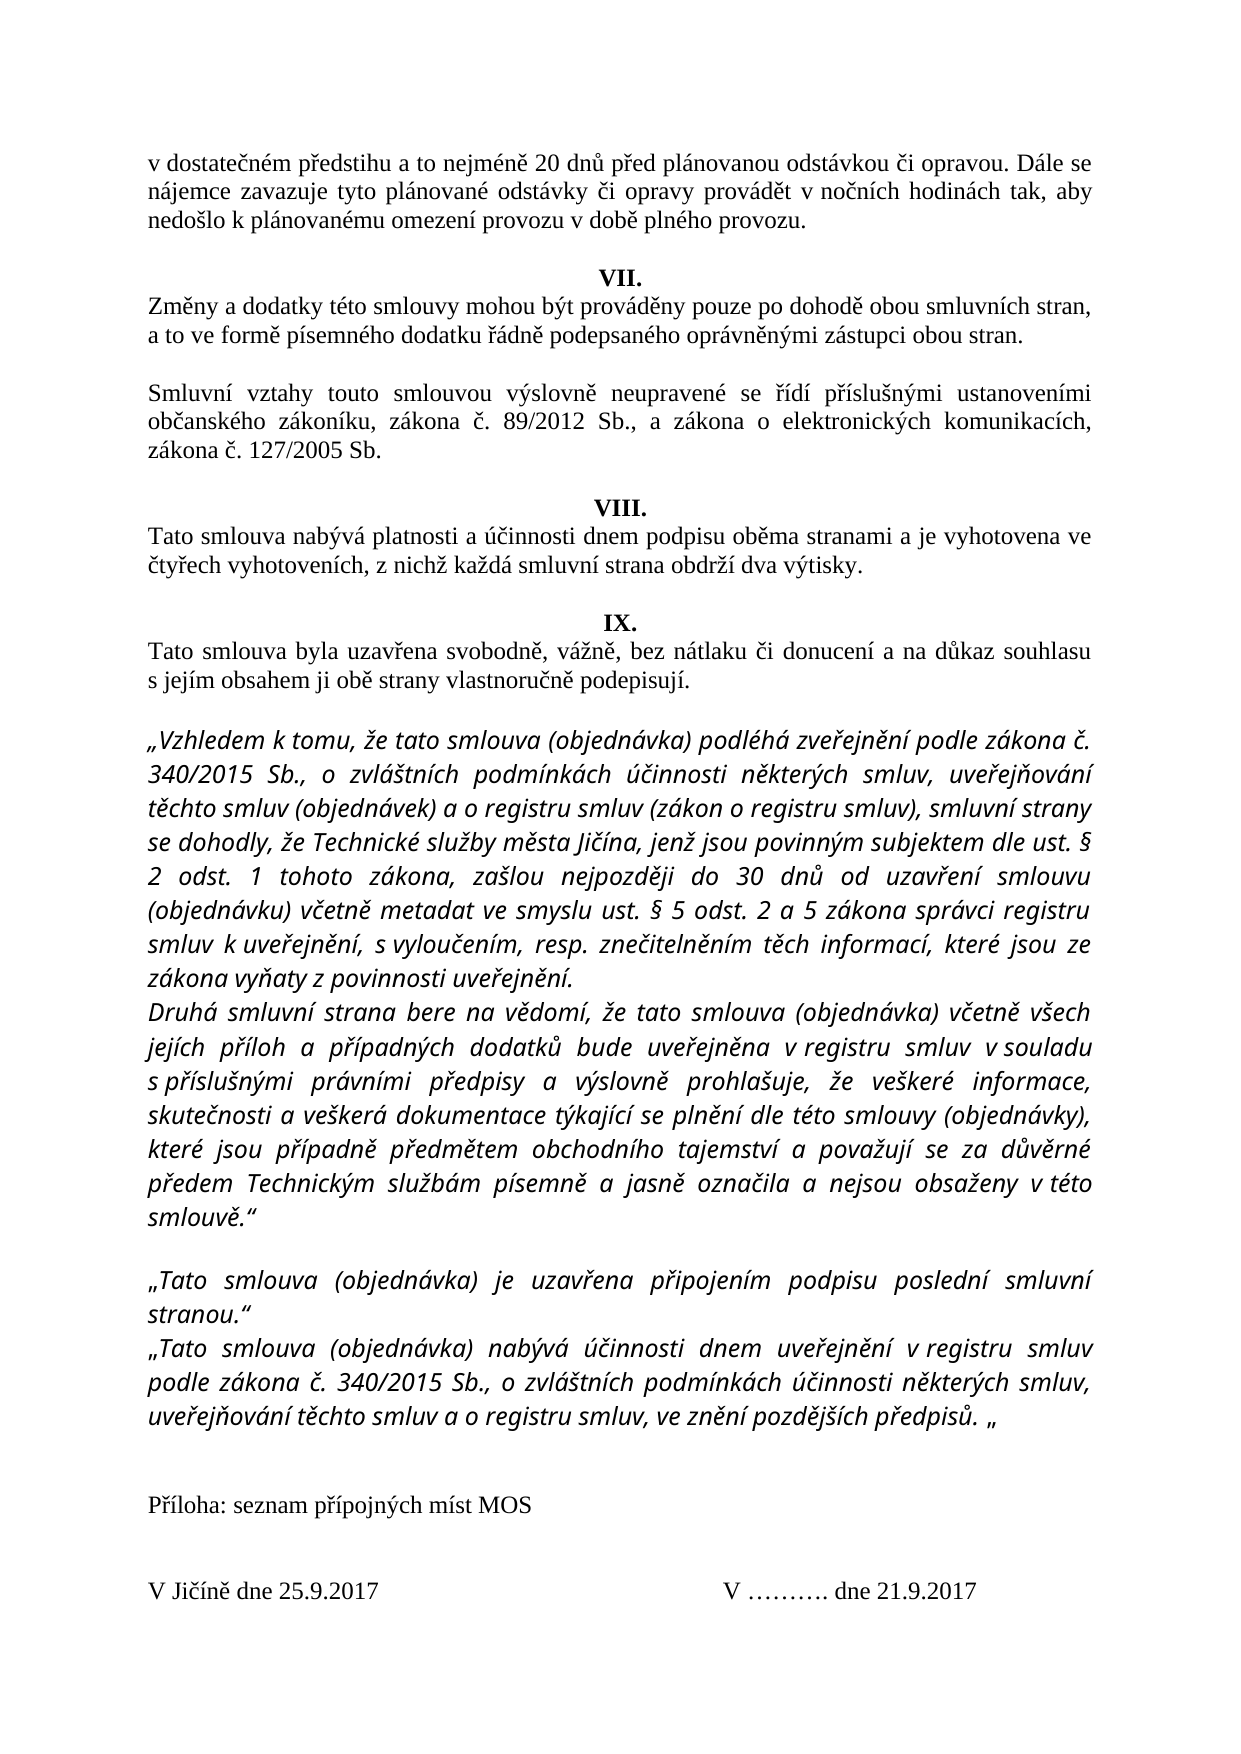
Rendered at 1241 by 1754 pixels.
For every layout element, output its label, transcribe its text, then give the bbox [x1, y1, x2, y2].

text Změny a dodatky této smlouvy mohou být prováděny pouze po dohodě obou smluvních stran, a to ve formě písemného dodatku řádně podepsaného oprávněnými zástupci obou stran. [148, 291, 1093, 349]
text „Tato smlouva (objednávka) nabývá účinnosti dnem uveřejnění v registru smluv podle zákona č. 340/2015 Sb., o zvláštních podmínkách účinnosti některých smluv, uveřejňování těchto smluv a o registru smluv, ve znění pozdějších předpisů. „ [148, 1330, 1093, 1433]
text IX. [148, 608, 1093, 636]
text Příloha: seznam přípojných míst MOS [148, 1490, 1093, 1519]
text VII. [148, 263, 1093, 291]
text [148, 148, 1093, 234]
text „Vzhledem k tomu, že tato smlouva (objednávka) podléhá zveřejnění podle zákona č. 340/2015 Sb., o zvláštních podmínkách účinnosti některých smluv, uveřejňování těchto smluv (objednávek) a o registru smluv (zákon o registru smluv), smluvní strany se dohodly, že Technické služby města Jičína, jenž jsou povinným subjektem dle ust. § 2 odst. 1 tohoto zákona, zašlou nejpozději do 30 dnů od uzavření smlouvu (objednávku) včetně metadat ve smyslu ust. § 5 odst. 2 a 5 zákona správci registru smluv k uveřejnění, s vyloučením, resp. znečitelněním těch informací, které jsou ze zákona vyňaty z povinnosti uveřejnění. [148, 723, 1093, 995]
text VIII. [148, 493, 1093, 521]
text „Tato smlouva (objednávka) je uzavřena připojením podpisu poslední smluvní stranou.“ [148, 1262, 1093, 1330]
text Tato smlouva nabývá platnosti a účinnosti dnem podpisu oběma stranami a je vyhotovena ve čtyřech vyhotoveních, z nichž každá smluvní strana obdrží dva výtisky. [148, 521, 1093, 579]
text Smluvní vztahy touto smlouvou výslovně neupravené se řídí příslušnými ustanoveními občanského zákoníku, zákona č. 89/2012 Sb., a zákona o elektronických komunikacích, zákona č. 127/2005 Sb. [148, 378, 1093, 464]
text Tato smlouva byla uzavřena svobodně, vážně, bez nátlaku či donucení a na důkaz souhlasu s jejím obsahem ji obě strany vlastnoručně podepisují. [148, 636, 1093, 694]
text Druhá smluvní strana bere na vědomí, že tato smlouva (objednávka) včetně všech jejích příloh a případných dodatků bude uveřejněna v registru smluv v souladu s příslušnými právními předpisy a výslovně prohlašuje, že veškeré informace, skutečnosti a veškerá dokumentace týkající se plnění dle této smlouvy (objednávky), které jsou případně předmětem obchodního tajemství a považují se za důvěrné předem Technickým službám písemně a jasně označila a nejsou obsaženy v této smlouvě.“ [148, 995, 1093, 1233]
text V Jičíně dne 25.9.2017 V ………. dne 21.9.2017 [148, 1576, 1093, 1605]
